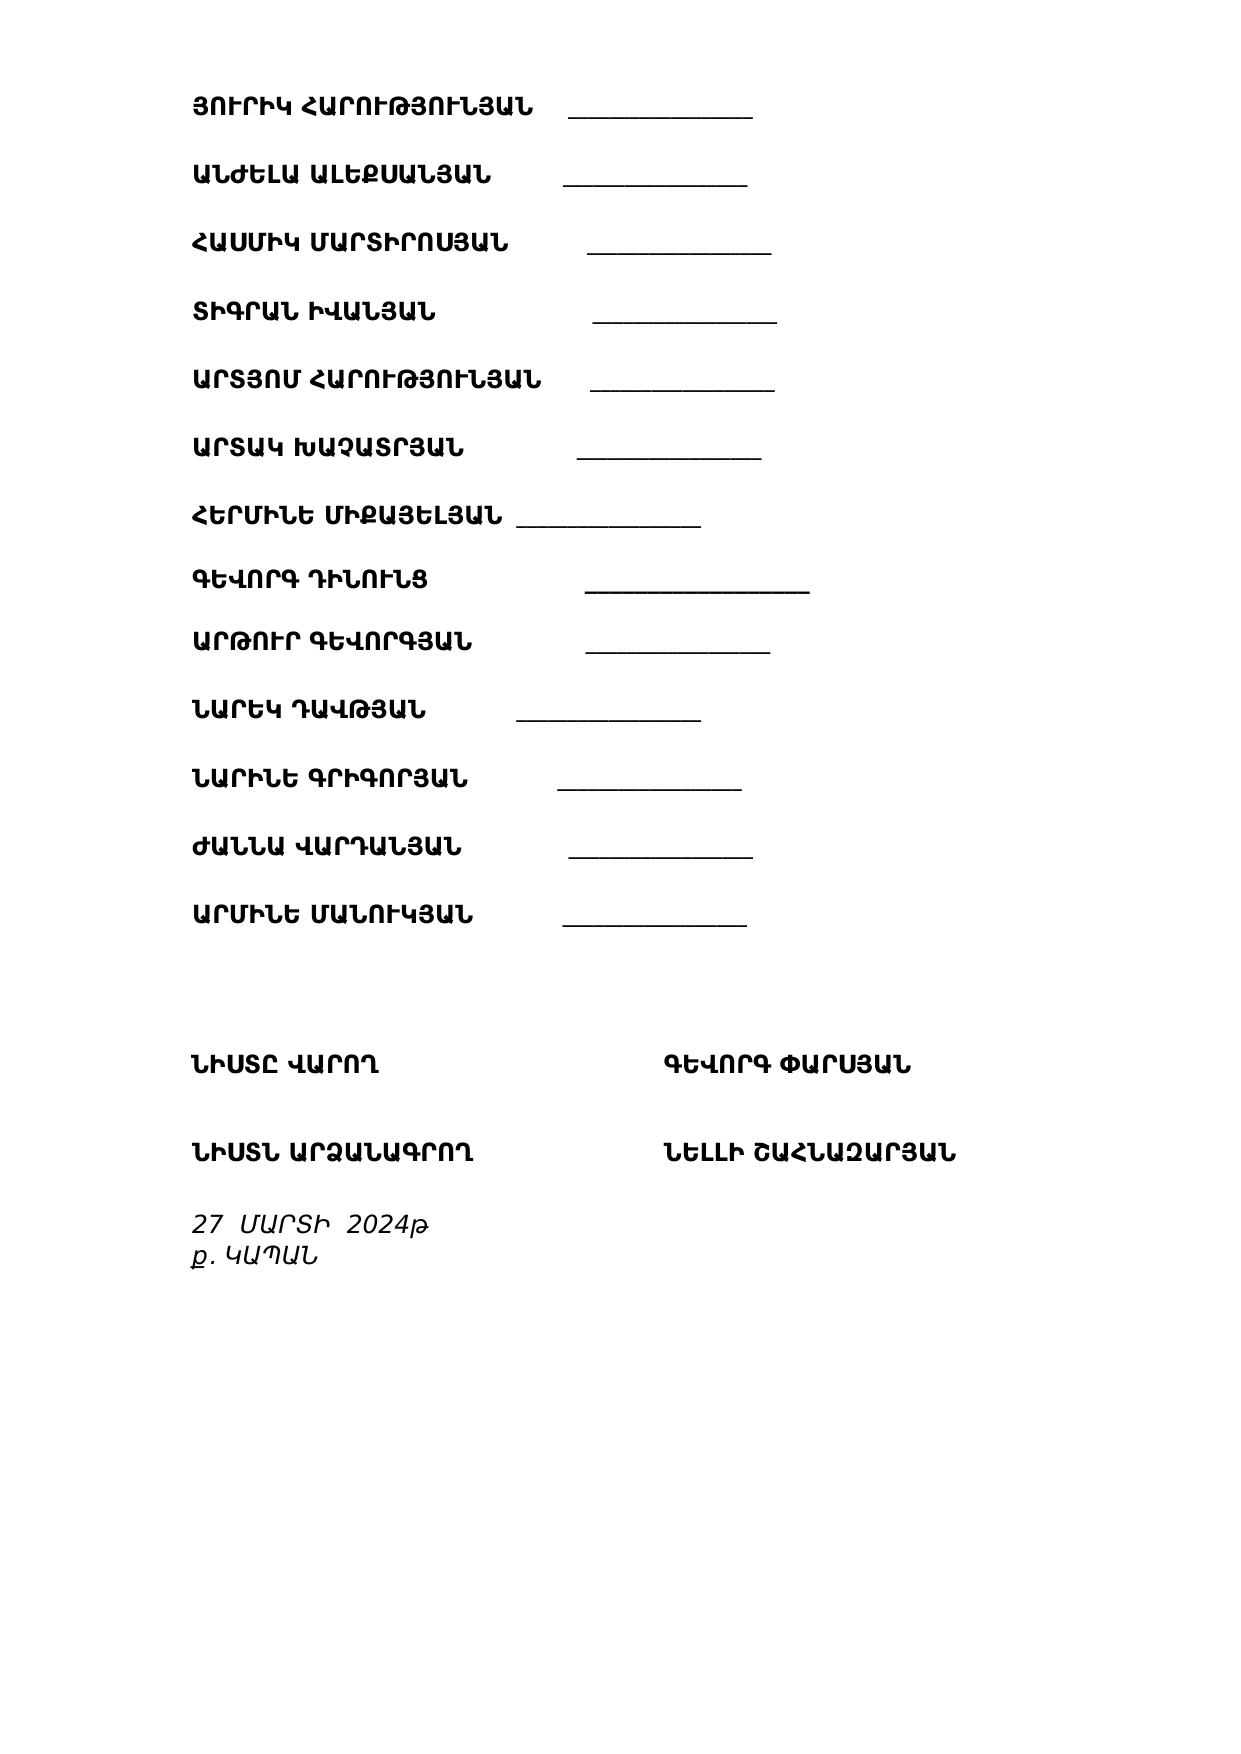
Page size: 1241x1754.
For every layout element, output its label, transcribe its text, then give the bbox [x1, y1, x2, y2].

text ԱՆԺԵԼԱ ԱԼԵՔՍԱՆՅԱՆ __________________ [147, 157, 1151, 191]
text ՏԻԳՐԱՆ ԻՎԱՆՅԱՆ __________________ [147, 293, 1151, 327]
text ԱՐՏՅՈՄ ՀԱՐՈՒԹՅՈՒՆՅԱՆ __________________ [147, 361, 1151, 395]
text ԳԵՎՈՐԳ ԴԻՆՈՒՆՑ __________________ [147, 566, 1151, 595]
text ԱՐԹՈՒՐ ԳԵՎՈՐԳՅԱՆ __________________ [147, 624, 1151, 658]
text 27 ՄԱՐՏԻ 2024թ [147, 1211, 1151, 1240]
text ԺԱՆՆԱ ՎԱՐԴԱՆՅԱՆ __________________ [147, 828, 1151, 862]
text ՆԱՐԻՆԵ ԳՐԻԳՈՐՅԱՆ __________________ [147, 760, 1151, 794]
text ՆԻՍՏԸ ՎԱՐՈՂ ԳԵՎՈՐԳ ՓԱՐՍՅԱՆ [147, 1050, 1151, 1079]
text ՆԻՍՏՆ ԱՐՁԱՆԱԳՐՈՂ ՆԵԼԼԻ ՇԱՀՆԱԶԱՐՅԱՆ [147, 1138, 1151, 1167]
text ՀԵՐՄԻՆԵ ՄԻՔԱՅԵԼՅԱՆ __________________ [147, 497, 1151, 532]
text ԱՐՄԻՆԵ ՄԱՆՈՒԿՅԱՆ __________________ [147, 896, 1151, 931]
text ք․ ԿԱՊԱՆ [147, 1240, 1151, 1271]
text ՆԱՐԵԿ ԴԱՎԹՅԱՆ __________________ [147, 692, 1151, 726]
text ԱՐՏԱԿ ԽԱՉԱՏՐՅԱՆ __________________ [147, 429, 1151, 463]
text ՀԱՍՄԻԿ ՄԱՐՏԻՐՈՍՅԱՆ __________________ [147, 225, 1151, 259]
text ՅՈՒՐԻԿ ՀԱՐՈՒԹՅՈՒՆՅԱՆ __________________ [147, 89, 1151, 123]
